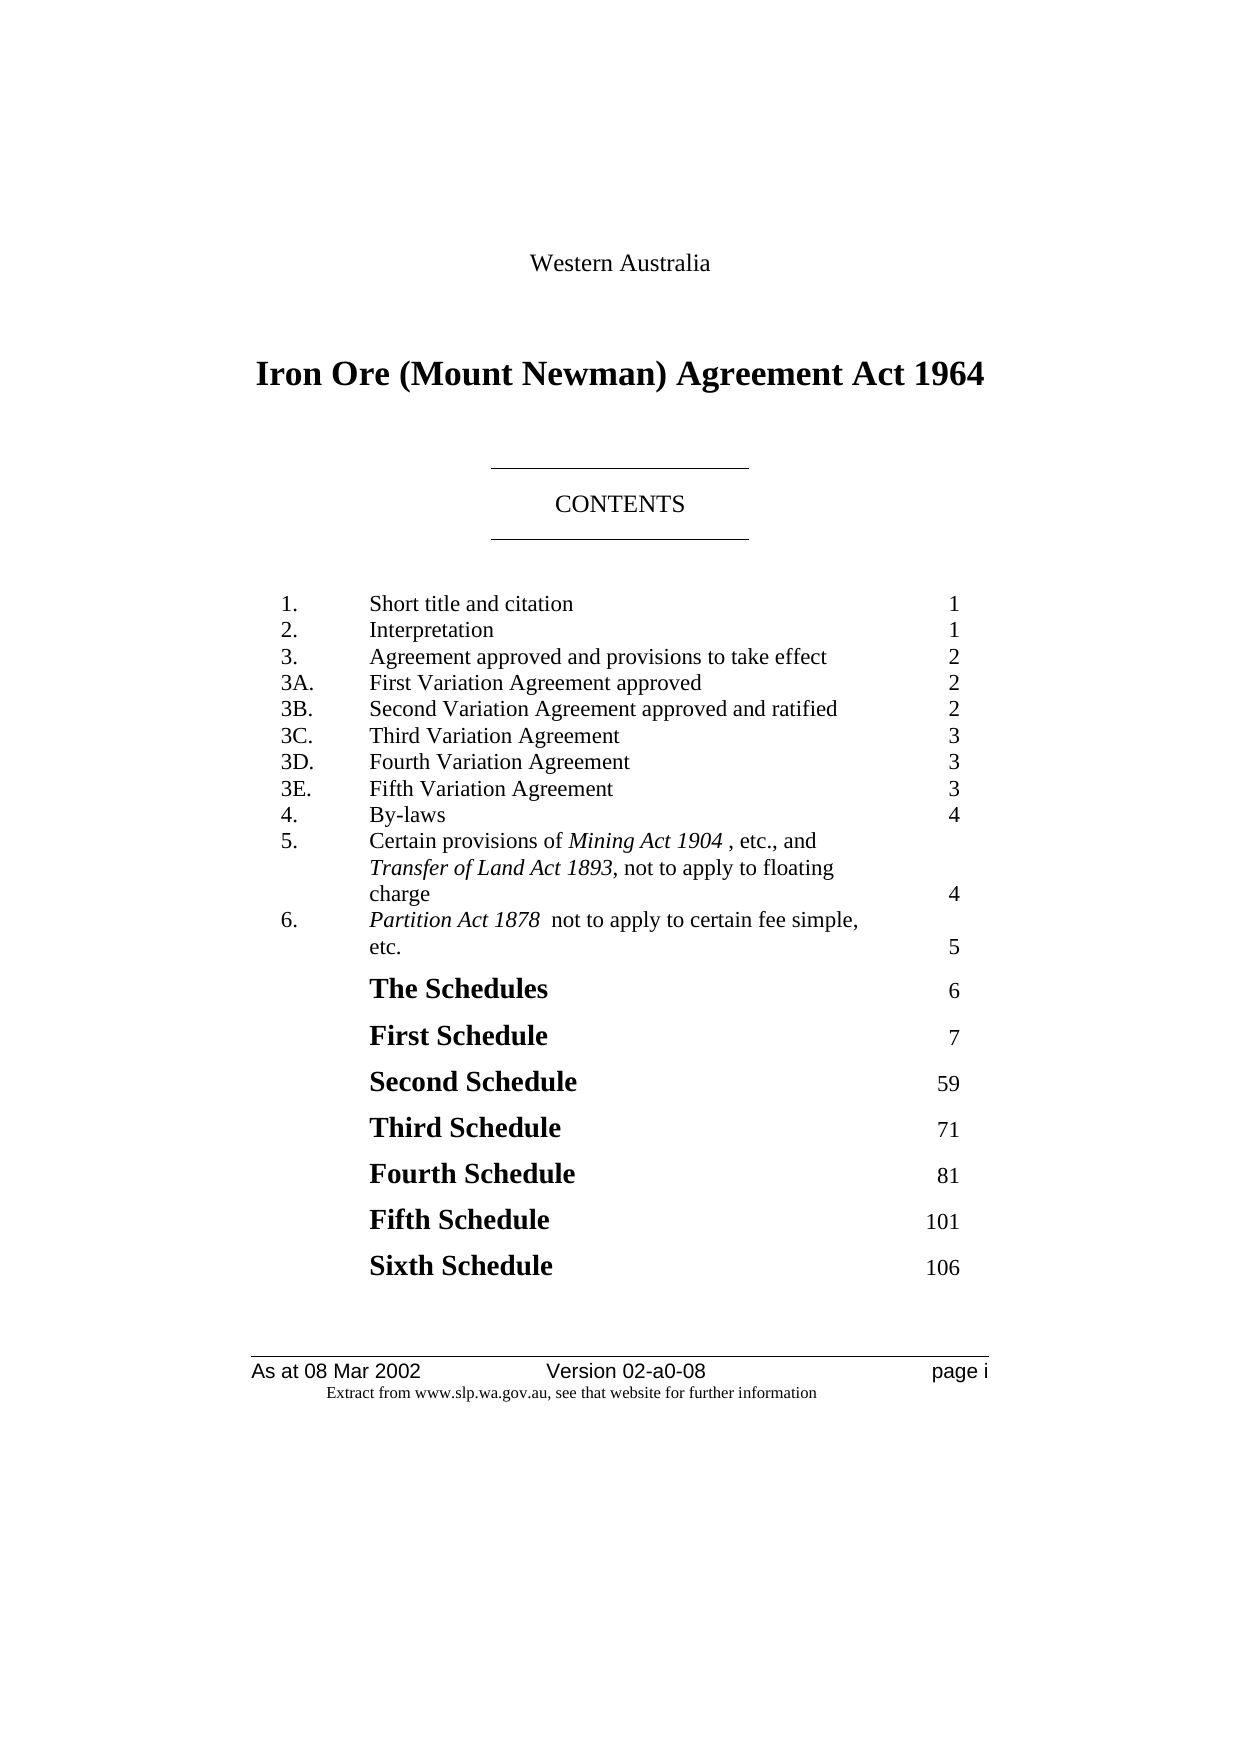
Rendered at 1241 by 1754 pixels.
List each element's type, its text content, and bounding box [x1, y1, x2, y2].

text 3C. Third Variation Agreement 3 [281, 722, 871, 748]
text 2. Interpretation 1 [281, 616, 871, 643]
text --1. Short title and citation 1 [281, 590, 871, 616]
text 3. Agreement approved and provisions to take effect 2 [281, 643, 871, 669]
text Fifth Schedule 101 [369, 1202, 871, 1235]
text 3D. Fourth Variation Agreement 3 [281, 748, 871, 774]
text The Schedules 6 [369, 972, 871, 1005]
text 4. By-laws 4 [281, 801, 871, 827]
text CONTENTS [491, 469, 749, 539]
text 3E. Fifth Variation Agreement 3 [281, 774, 871, 801]
text 3B. Second Variation Agreement approved and ratified 2 [281, 696, 871, 722]
text 3A. First Variation Agreement approved 2 [281, 669, 871, 696]
text Fourth Schedule 81 [369, 1156, 871, 1189]
text First Schedule 7 [369, 1018, 871, 1051]
text 6. Partition Act 1878 not to apply to certain fee simple, etc. 5 [281, 906, 871, 959]
text Second Schedule 59 [369, 1064, 871, 1097]
text Sixth Schedule 106 [369, 1248, 871, 1281]
text 5. Certain provisions of Mining Act 1904 , etc., and Transfer of Land Act 1893, not to apply to floating charge 4 [281, 827, 871, 906]
text Third Schedule 71 [369, 1110, 871, 1143]
text Western Australia [251, 248, 989, 277]
text Iron Ore (Mount Newman) Agreement Act 1964 [251, 352, 989, 393]
